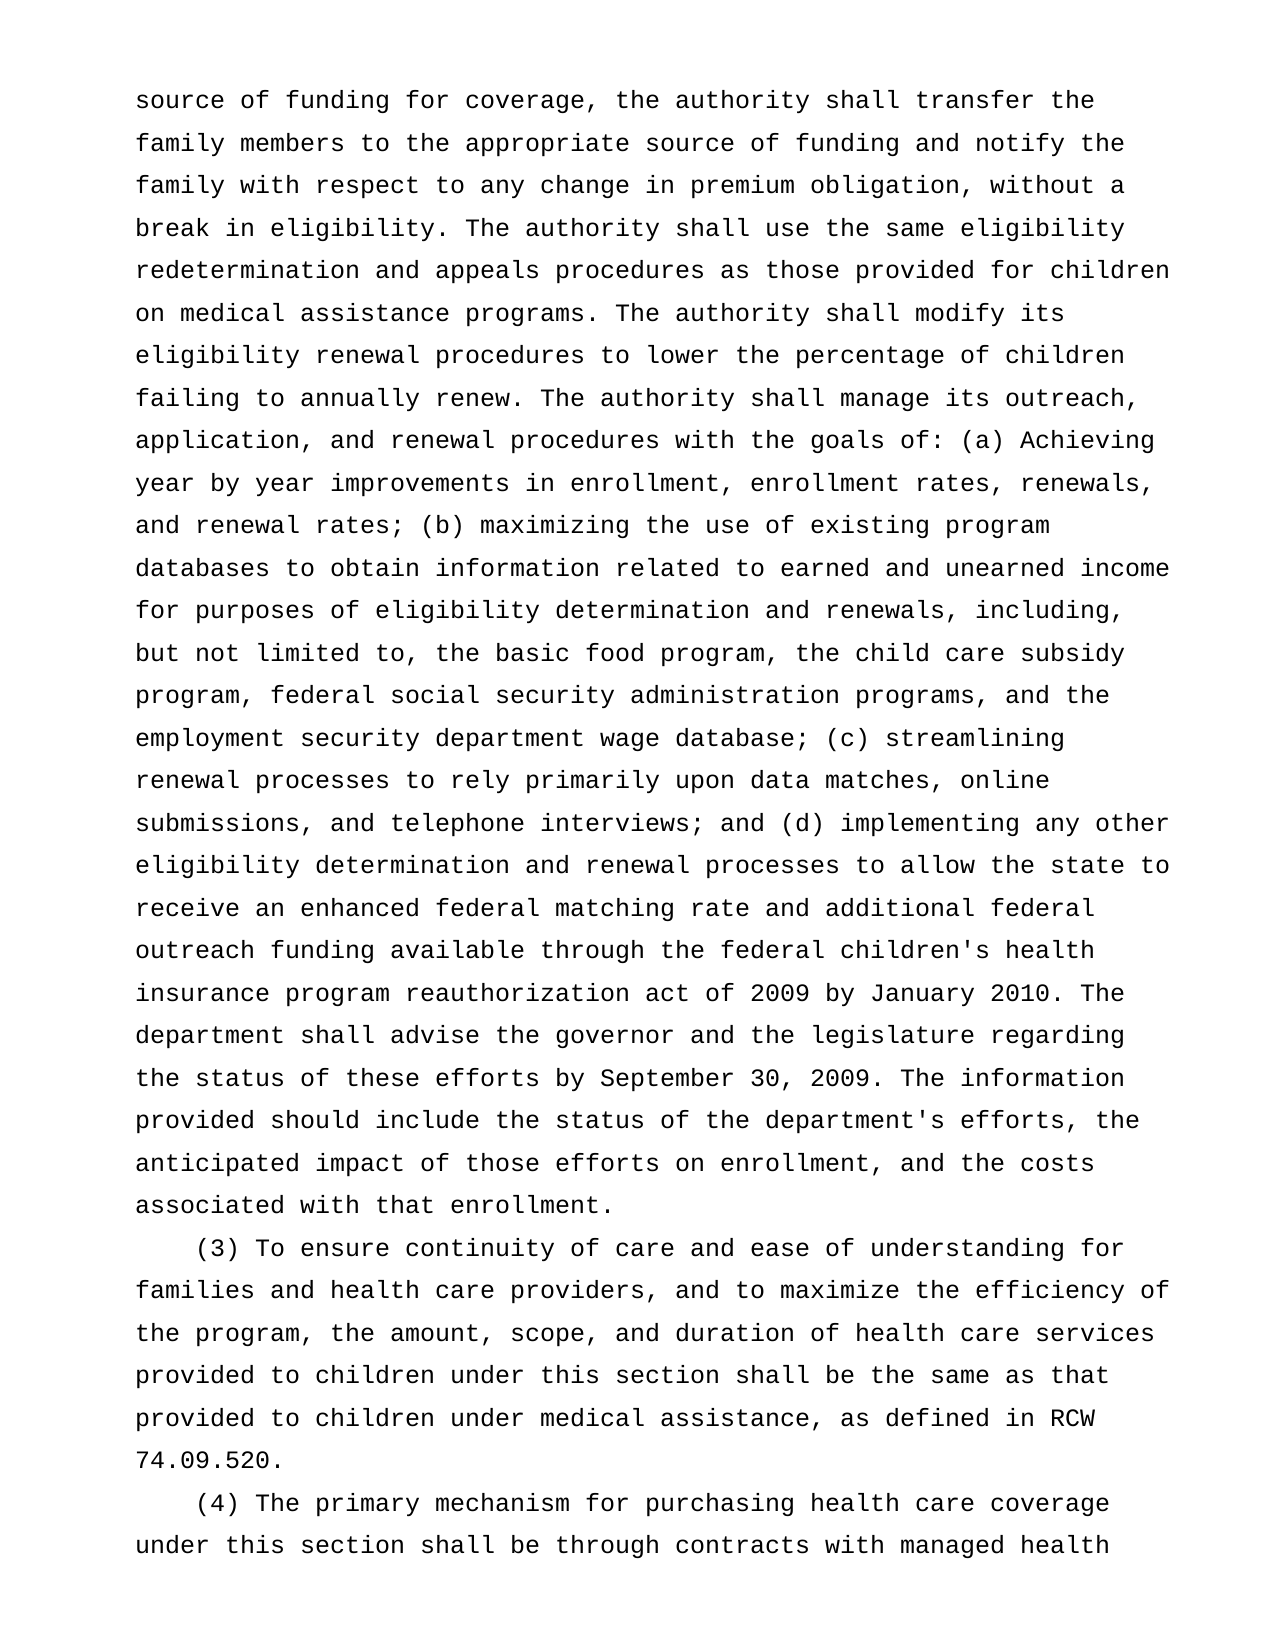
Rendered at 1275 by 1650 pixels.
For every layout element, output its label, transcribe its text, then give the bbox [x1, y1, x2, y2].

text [135, 1477, 1170, 1562]
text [135, 75, 1170, 1222]
text (3) To ensure continuity of care and ease of understanding for families and health care providers, and to maximize the efficiency of the program, the amount, scope, and duration of health care services provided to children under this section shall be the same as that provided to children under medical assistance, as defined in RCW 74.09.520. [135, 1222, 1170, 1477]
